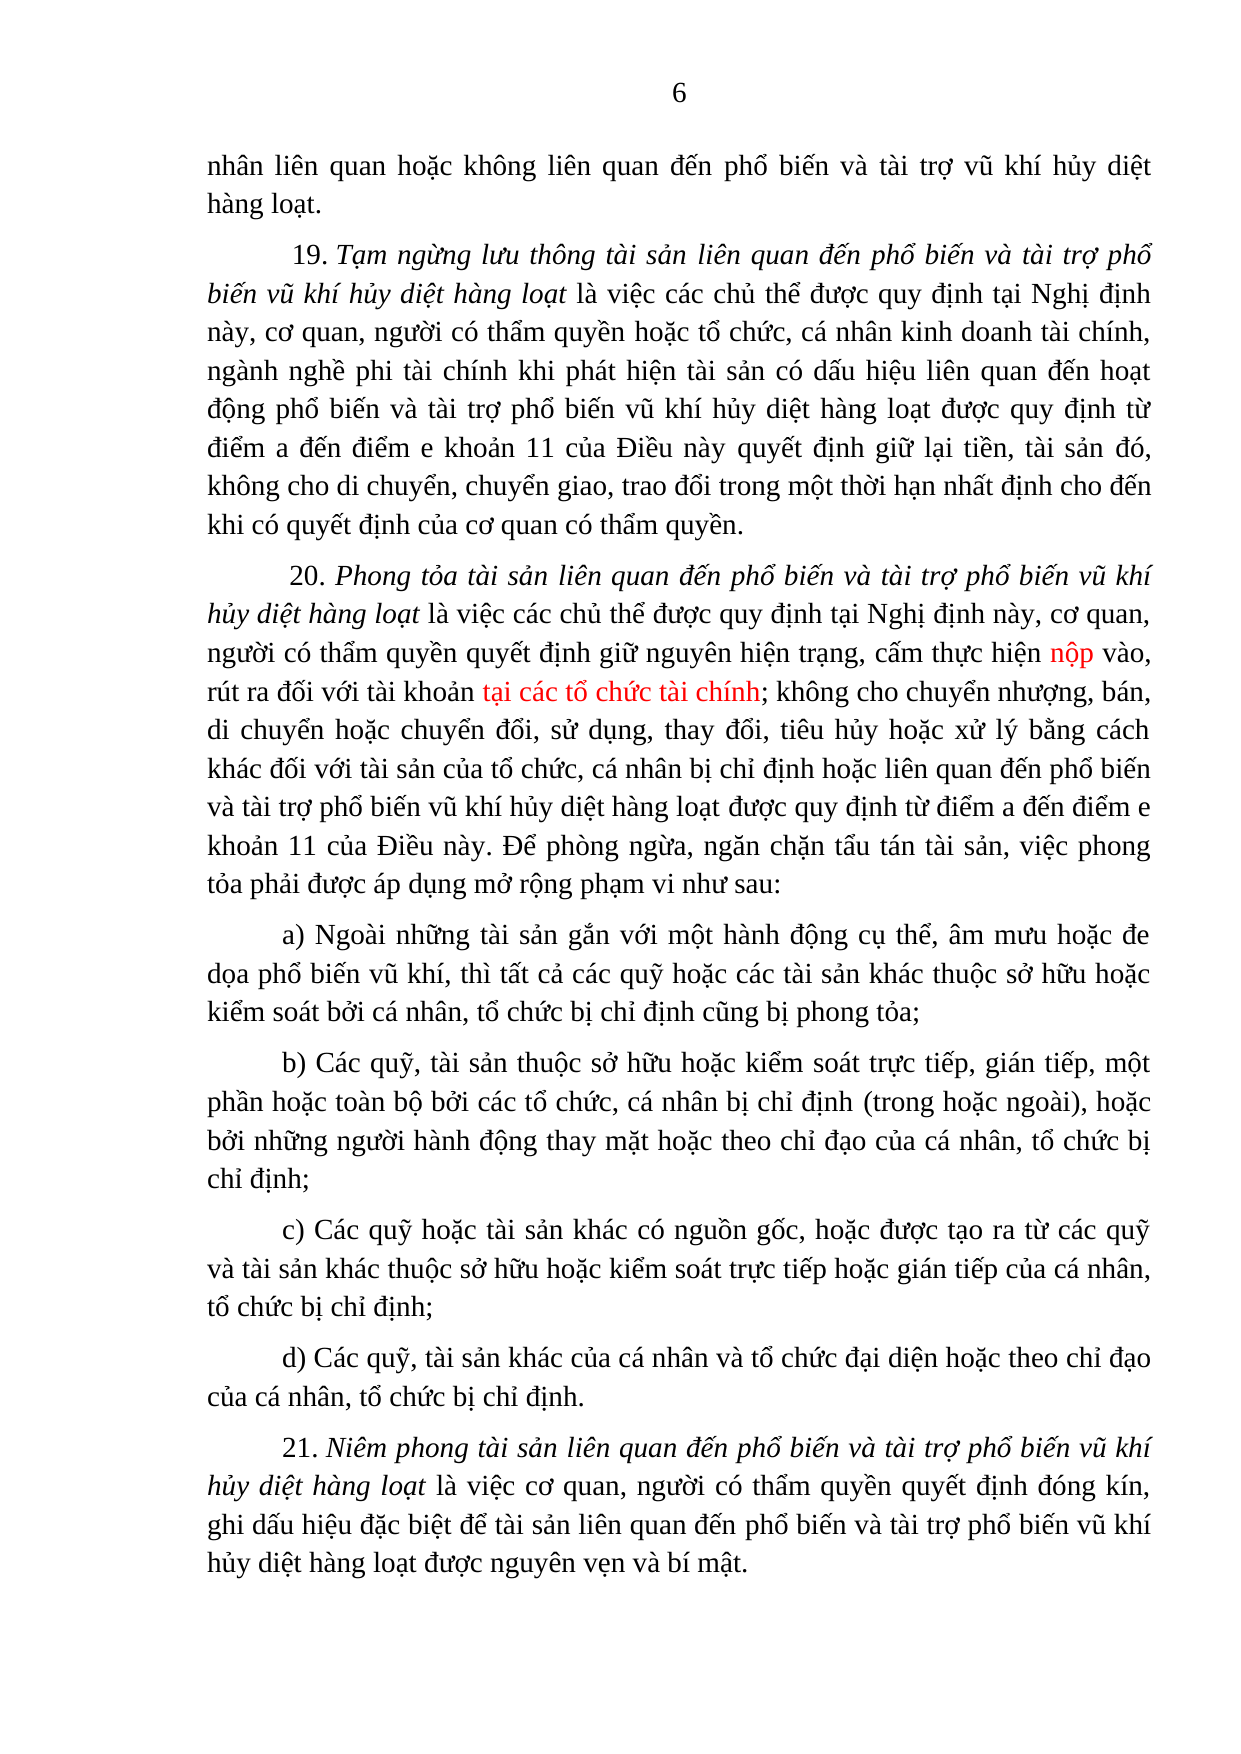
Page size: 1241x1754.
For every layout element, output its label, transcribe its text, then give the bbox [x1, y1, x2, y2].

text b) Các quỹ, tài sản thuộc sở hữu hoặc kiểm soát trực tiếp, gián tiếp, một phần hoặc toàn bộ bởi các tổ chức, cá nhân bị chỉ định (trong hoặc ngoài), hoặc bởi những người hành động thay mặt hoặc theo chỉ đạo của cá nhân, tổ chức bị chỉ định; [207, 1046, 1152, 1195]
text 20. Phong tỏa tài sản liên quan đến phổ biến và tài trợ phổ biến vũ khí hủy diệt hàng loạt là việc các chủ thể được quy định tại Nghị định này, cơ quan, người có thẩm quyền quyết định giữ nguyên hiện trạng, cấm thực hiện nộp vào, rút ra đối với tài khoản tại các tổ chức tài chính; không cho chuyển nhượng, bán, di chuyển hoặc chuyển đổi, sử dụng, thay đổi, tiêu hủy hoặc xử lý bằng cách khác đối với tài sản của tổ chức, cá nhân bị chỉ định hoặc liên quan đến phổ biến và tài trợ phổ biến vũ khí hủy diệt hàng loạt được quy định từ điểm a đến điểm e khoản 11 của Điều này. Để phòng ngừa, ngăn chặn tẩu tán tài sản, việc phong tỏa phải được áp dụng mở rộng phạm vi như sau: [207, 558, 1152, 900]
text a) Ngoài những tài sản gắn với một hành động cụ thể, âm mưu hoặc đe dọa phổ biến vũ khí, thì tất cả các quỹ hoặc các tài sản khác thuộc sở hữu hoặc kiểm soát bởi cá nhân, tổ chức bị chỉ định cũng bị phong tỏa; [207, 917, 1152, 1028]
text d) Các quỹ, tài sản khác của cá nhân và tổ chức đại diện hoặc theo chỉ đạo của cá nhân, tổ chức bị chỉ định. [207, 1340, 1152, 1412]
text 21. Niêm phong tài sản liên quan đến phổ biến và tài trợ phổ biến vũ khí hủy diệt hàng loạt là việc cơ quan, người có thẩm quyền quyết định đóng kín, ghi dấu hiệu đặc biệt để tài sản liên quan đến phổ biến và tài trợ phổ biến vũ khí hủy diệt hàng loạt được nguyên vẹn và bí mật. [207, 1430, 1152, 1579]
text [207, 148, 1152, 220]
text c) Các quỹ hoặc tài sản khác có nguồn gốc, hoặc được tạo ra từ các quỹ và tài sản khác thuộc sở hữu hoặc kiểm soát trực tiếp hoặc gián tiếp của cá nhân, tổ chức bị chỉ định; [207, 1212, 1152, 1323]
text 19. Tạm ngừng lưu thông tài sản liên quan đến phổ biến và tài trợ phổ biến vũ khí hủy diệt hàng loạt là việc các chủ thể được quy định tại Nghị định này, cơ quan, người có thẩm quyền hoặc tổ chức, cá nhân kinh doanh tài chính, ngành nghề phi tài chính khi phát hiện tài sản có dấu hiệu liên quan đến hoạt động phổ biến và tài trợ phổ biến vũ khí hủy diệt hàng loạt được quy định từ điểm a đến điểm e khoản 11 của Điều này quyết định giữ lại tiền, tài sản đó, không cho di chuyển, chuyển giao, trao đổi trong một thời hạn nhất định cho đến khi có quyết định của cơ quan có thẩm quyền. [207, 237, 1152, 541]
